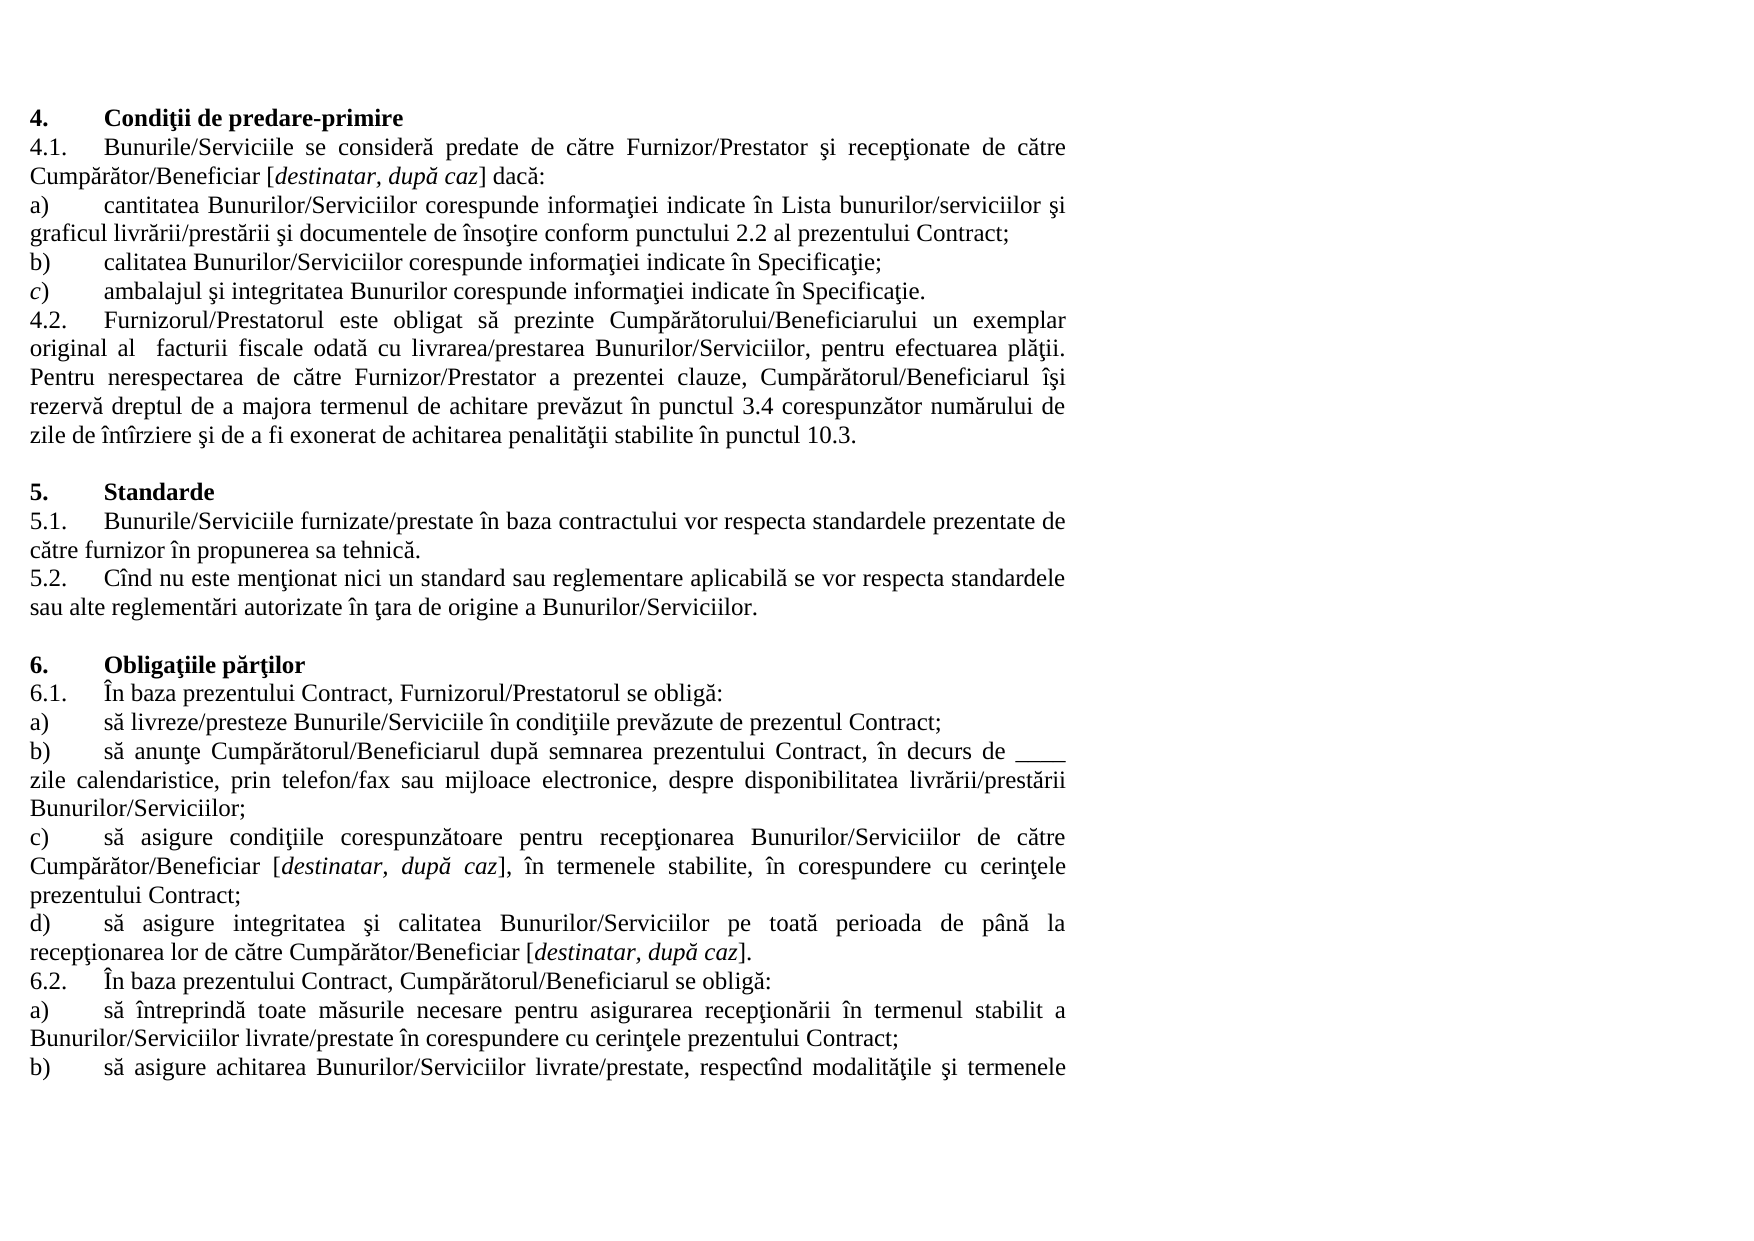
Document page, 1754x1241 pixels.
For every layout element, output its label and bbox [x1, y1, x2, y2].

table_header [18, 104, 1078, 1081]
